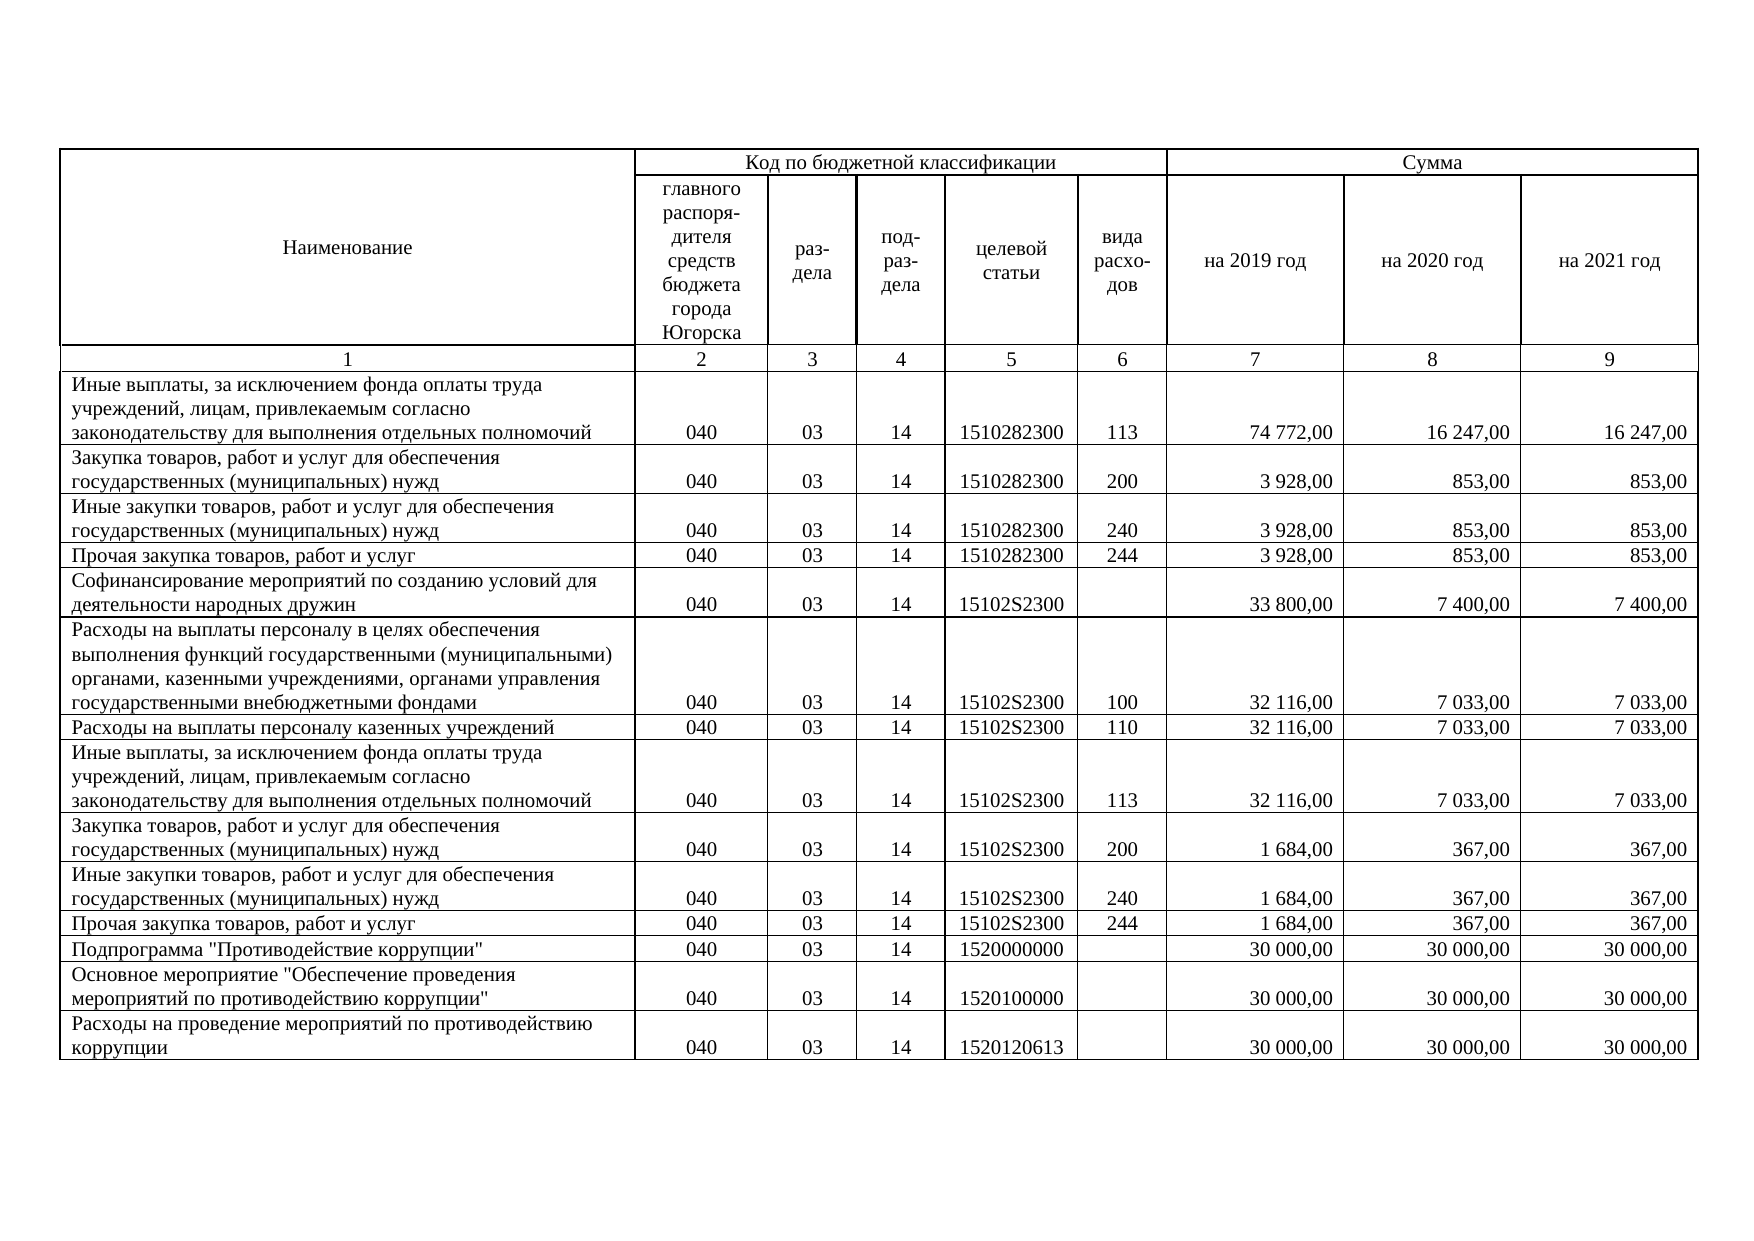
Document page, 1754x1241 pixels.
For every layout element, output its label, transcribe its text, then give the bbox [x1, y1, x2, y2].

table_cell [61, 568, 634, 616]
table_cell целевой статьи [946, 176, 1077, 344]
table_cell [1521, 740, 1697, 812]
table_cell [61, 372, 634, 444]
table_cell 7 [1167, 345, 1343, 371]
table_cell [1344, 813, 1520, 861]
table_cell на 2021 год [1522, 176, 1697, 344]
table_cell вида расхо-дов [1079, 176, 1166, 344]
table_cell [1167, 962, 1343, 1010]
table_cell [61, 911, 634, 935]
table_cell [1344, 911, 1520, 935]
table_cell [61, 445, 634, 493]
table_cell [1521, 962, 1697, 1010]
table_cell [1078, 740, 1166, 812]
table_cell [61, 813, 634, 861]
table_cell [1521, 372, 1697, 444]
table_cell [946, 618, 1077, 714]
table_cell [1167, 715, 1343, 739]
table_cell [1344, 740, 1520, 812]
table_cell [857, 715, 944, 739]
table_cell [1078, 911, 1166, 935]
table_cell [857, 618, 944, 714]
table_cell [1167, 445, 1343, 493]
table_header Наименование [61, 150, 634, 344]
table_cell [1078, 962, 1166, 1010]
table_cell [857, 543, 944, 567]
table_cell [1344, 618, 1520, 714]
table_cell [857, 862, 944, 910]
table_cell 2 [636, 345, 767, 371]
table_header Сумма [1168, 150, 1697, 174]
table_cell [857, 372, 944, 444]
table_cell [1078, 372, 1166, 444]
table_cell 5 [946, 345, 1077, 371]
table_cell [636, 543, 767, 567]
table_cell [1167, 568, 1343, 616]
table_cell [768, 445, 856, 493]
table_cell 3 [768, 345, 856, 371]
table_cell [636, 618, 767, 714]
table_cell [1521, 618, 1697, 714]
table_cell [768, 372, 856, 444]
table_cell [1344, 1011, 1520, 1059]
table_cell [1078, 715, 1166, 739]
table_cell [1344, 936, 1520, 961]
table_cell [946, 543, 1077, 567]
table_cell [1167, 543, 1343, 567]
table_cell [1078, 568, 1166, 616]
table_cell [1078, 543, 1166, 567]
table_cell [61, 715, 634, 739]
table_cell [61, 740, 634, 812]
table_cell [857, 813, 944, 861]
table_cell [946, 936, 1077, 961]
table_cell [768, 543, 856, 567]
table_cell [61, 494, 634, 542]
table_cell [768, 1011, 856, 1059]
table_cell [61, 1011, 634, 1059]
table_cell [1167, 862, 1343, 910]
table_cell 6 [1078, 345, 1166, 371]
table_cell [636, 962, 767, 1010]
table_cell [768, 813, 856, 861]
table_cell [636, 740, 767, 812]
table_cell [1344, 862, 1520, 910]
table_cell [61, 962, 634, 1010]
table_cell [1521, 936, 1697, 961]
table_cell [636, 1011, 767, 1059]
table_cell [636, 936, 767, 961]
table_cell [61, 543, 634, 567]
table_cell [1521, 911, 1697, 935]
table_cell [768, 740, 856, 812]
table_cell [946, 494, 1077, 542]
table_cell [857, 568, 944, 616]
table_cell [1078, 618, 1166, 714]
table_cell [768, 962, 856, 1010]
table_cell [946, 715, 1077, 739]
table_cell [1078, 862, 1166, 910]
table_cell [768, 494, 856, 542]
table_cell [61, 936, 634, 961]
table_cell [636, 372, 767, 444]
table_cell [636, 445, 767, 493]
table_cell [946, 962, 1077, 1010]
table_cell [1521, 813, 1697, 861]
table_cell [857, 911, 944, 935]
table_cell раз-дела [769, 176, 855, 344]
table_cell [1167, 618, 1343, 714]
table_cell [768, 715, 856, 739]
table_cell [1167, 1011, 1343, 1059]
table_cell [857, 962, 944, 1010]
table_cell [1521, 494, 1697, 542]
table_cell 4 [857, 345, 944, 371]
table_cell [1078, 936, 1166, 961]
table_cell на 2020 год [1345, 176, 1520, 344]
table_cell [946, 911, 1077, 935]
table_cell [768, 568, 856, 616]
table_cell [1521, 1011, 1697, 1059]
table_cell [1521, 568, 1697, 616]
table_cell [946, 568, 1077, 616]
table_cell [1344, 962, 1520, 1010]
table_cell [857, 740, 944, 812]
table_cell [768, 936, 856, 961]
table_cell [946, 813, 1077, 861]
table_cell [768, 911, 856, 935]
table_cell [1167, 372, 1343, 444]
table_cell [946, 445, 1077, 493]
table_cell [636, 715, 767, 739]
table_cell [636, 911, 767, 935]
table_cell 8 [1344, 345, 1520, 371]
table_cell под-раз-дела [858, 176, 944, 344]
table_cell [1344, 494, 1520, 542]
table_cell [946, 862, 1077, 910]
table_cell 9 [1521, 345, 1698, 371]
table_cell на 2019 год [1168, 176, 1343, 344]
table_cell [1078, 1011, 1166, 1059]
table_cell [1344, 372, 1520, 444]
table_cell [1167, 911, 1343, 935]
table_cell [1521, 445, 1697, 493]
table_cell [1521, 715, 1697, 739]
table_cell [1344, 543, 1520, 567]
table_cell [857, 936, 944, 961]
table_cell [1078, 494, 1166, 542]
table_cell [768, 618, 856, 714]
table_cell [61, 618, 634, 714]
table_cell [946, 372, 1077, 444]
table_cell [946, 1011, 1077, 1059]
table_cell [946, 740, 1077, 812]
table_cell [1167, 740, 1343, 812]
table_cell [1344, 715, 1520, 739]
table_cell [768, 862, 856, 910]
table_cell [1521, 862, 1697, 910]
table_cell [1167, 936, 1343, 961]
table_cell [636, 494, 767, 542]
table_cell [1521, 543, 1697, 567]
table_cell главного распоря-дителя средств бюджета города Югорска [636, 176, 767, 344]
table_cell 1 [61, 345, 634, 371]
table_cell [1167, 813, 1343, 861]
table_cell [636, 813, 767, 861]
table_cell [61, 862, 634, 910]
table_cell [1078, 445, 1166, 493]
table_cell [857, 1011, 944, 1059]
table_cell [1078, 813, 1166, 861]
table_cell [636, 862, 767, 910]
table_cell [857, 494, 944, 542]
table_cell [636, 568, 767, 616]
table_header Код по бюджетной классификации [636, 150, 1166, 174]
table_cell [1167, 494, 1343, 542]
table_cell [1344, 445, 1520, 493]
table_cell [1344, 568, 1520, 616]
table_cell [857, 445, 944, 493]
